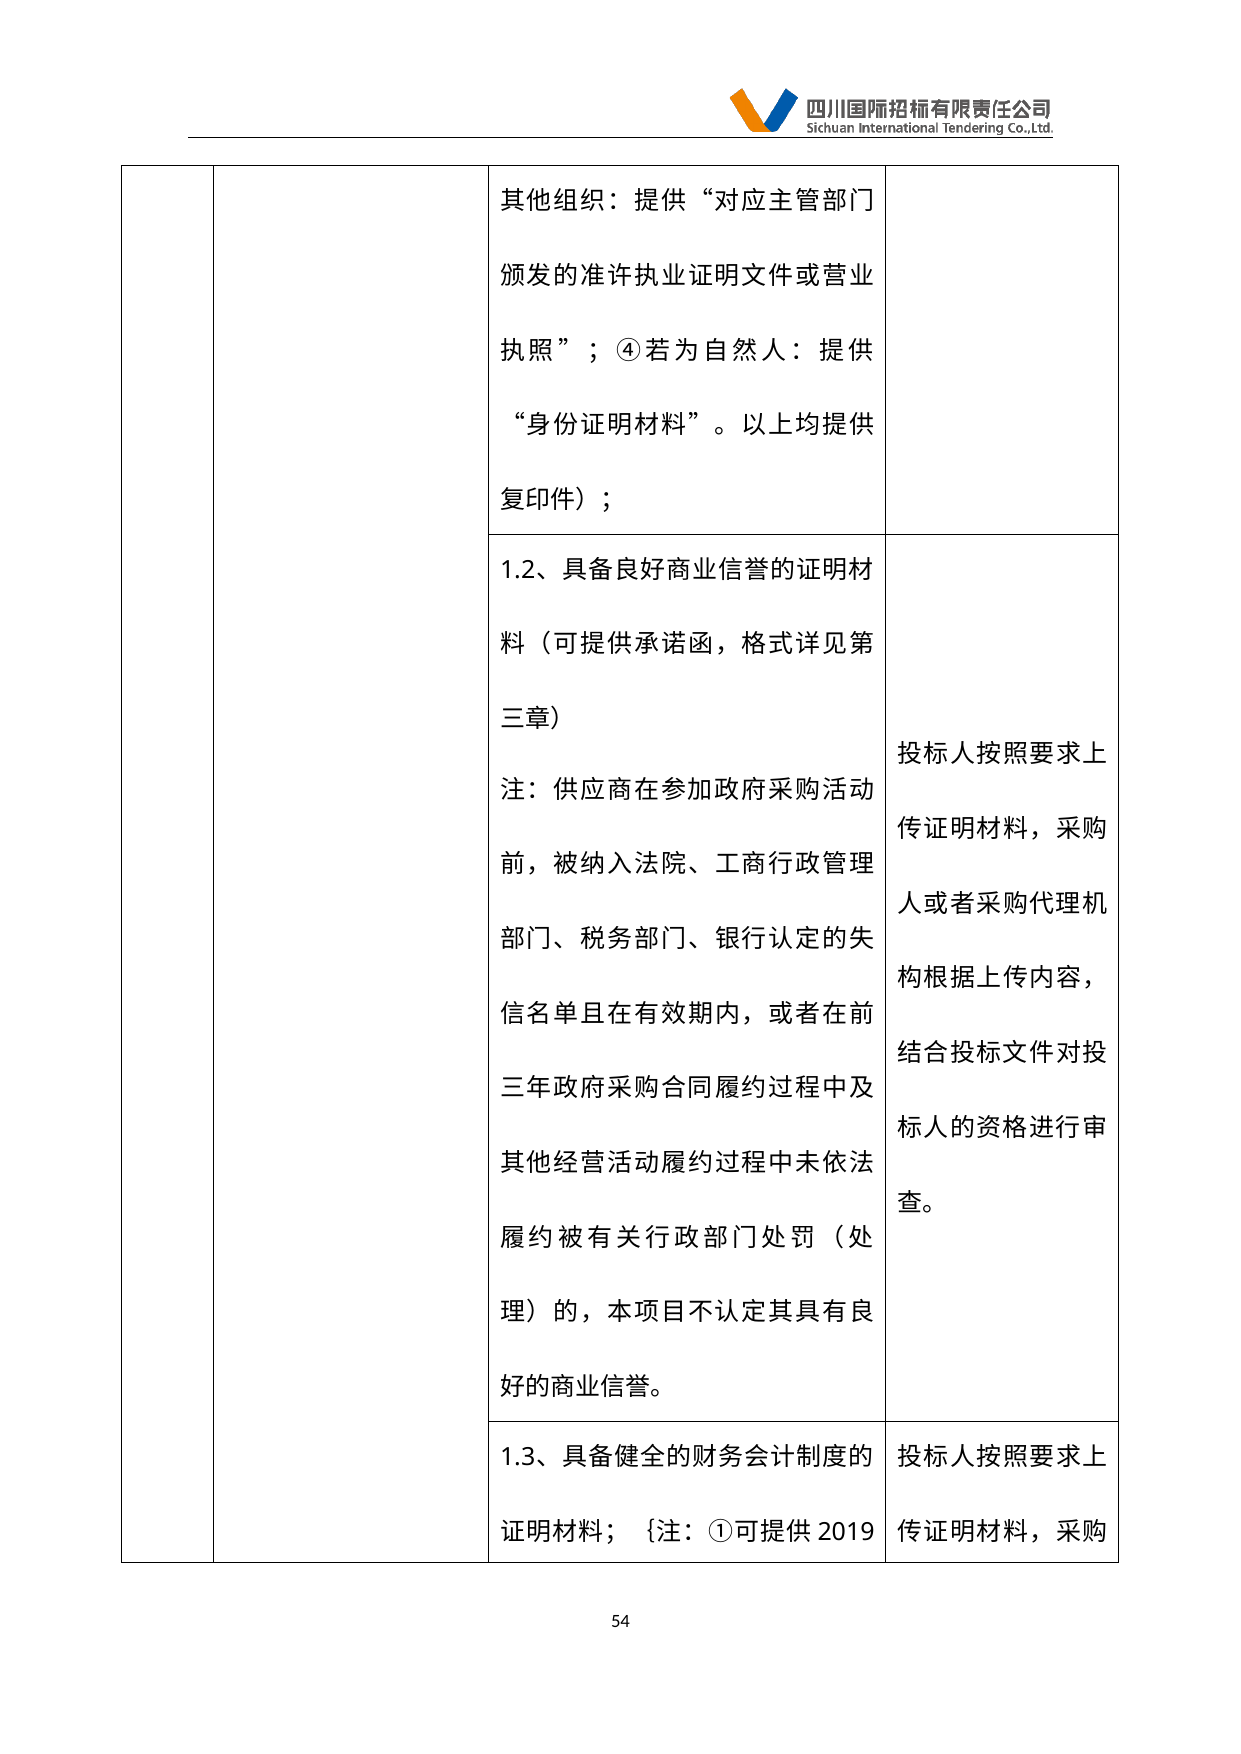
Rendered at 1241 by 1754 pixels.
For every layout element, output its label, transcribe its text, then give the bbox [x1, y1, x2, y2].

table_cell 投标人按照要求上传证明材料，采购人或者采购代理机构根据上传内容，结合投标文件对投标人的资格进行审查。 [886, 535, 1118, 1421]
picture [729, 88, 1053, 135]
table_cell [886, 166, 1118, 534]
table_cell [886, 1422, 1118, 1562]
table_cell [489, 166, 885, 534]
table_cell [489, 1422, 885, 1562]
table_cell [214, 166, 488, 1562]
table_cell 1 [122, 166, 213, 1562]
table_cell 1.2、具备良好商业信誉的证明材料（可提供承诺函，格式详见第三章） 注：供应商在参加政府采购活动前，被纳入法院、工商行政管理部门、税务部门、银行认定的失信名单且在有效期内，或者在前三年政府采购合同履约过程中及其他经营活动履约过程中未依法履约被有关行政部门处罚（处理）的，本项目不认定其具有良好的商业信誉。 [489, 535, 885, 1421]
